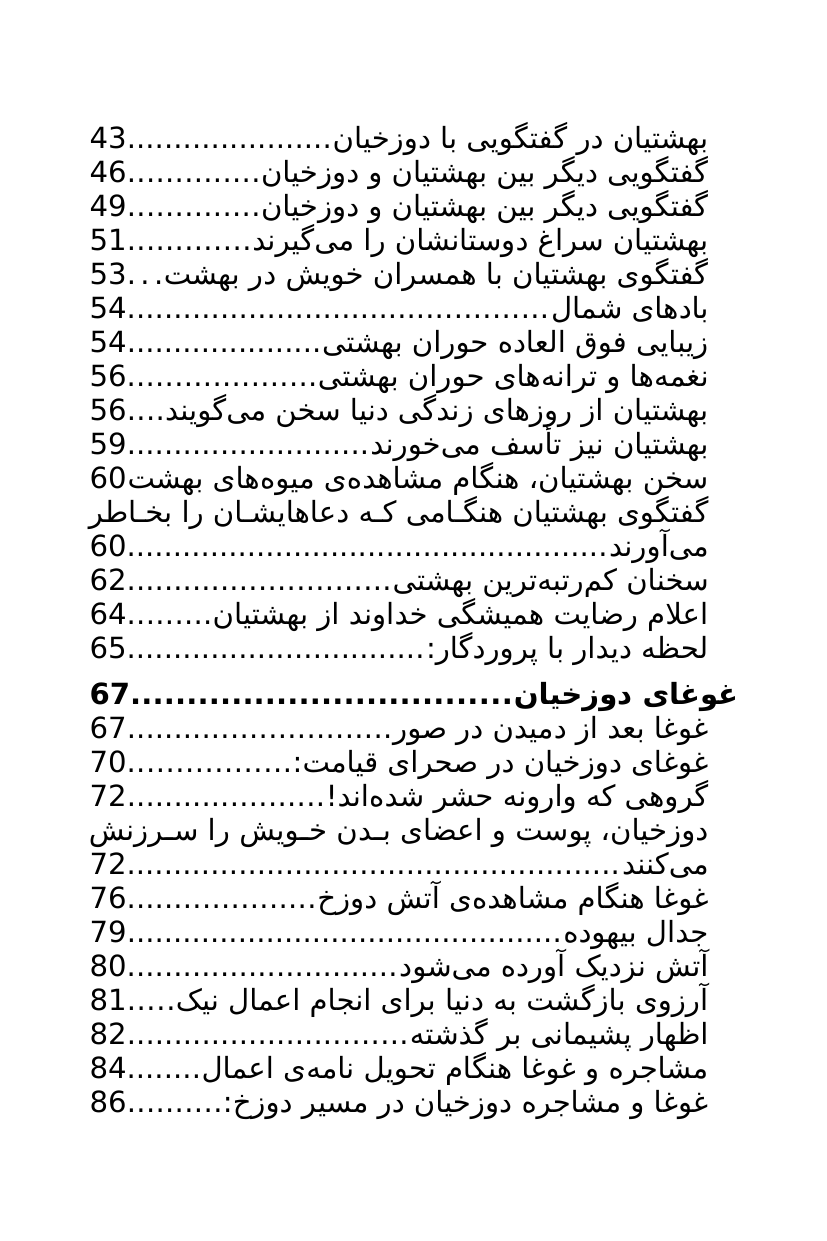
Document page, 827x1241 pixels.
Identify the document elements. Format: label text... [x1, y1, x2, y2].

text غوغا و مشاجره دوزخیان در مسیر دوزخ: 86 [89, 1085, 708, 1119]
text غوغای دوزخیان در صحرای قیامت: 70 [89, 745, 708, 779]
text آرزوی بازگشت به دنیا برای انجام اعمال نیک 81 [89, 983, 708, 1017]
text مشاجره و غوغا هنگام تحویل نامه‌ی اعمال 84 [89, 1051, 708, 1085]
text اظهار پشیمانی ‌بر گذشته 82 [89, 1017, 708, 1051]
text لحظه دیدار با پروردگار: 65 [89, 631, 708, 665]
text گفتگوی بهشتیان با همسران خویش در بهشت 53 [89, 257, 708, 291]
text آتش نزدیک آورده می‌شود 80 [89, 949, 708, 983]
text سخن بهشتیان، هنگام مشاهده‌ی میوه‌های بهشت 60 [89, 461, 708, 495]
text گفتگوی بهشتیان هنگامی که دعاهایشان را بخاطر می‌آورند 60 [89, 495, 708, 563]
text زیبایی فوق العاده حوران بهشتی 54 [89, 325, 708, 359]
text بهشتیان از روزهای زندگی دنیا سخن می‌گویند 56 [89, 393, 708, 427]
text گفتگویی دیگر بین بهشتیان و دوزخیان 46 [89, 156, 708, 189]
text بهشتیان نیز تأسف‌‌‌ می‌خورند 59 [89, 427, 708, 461]
text بهشتیان سراغ دوستانشان را می‌گیرند 51 [89, 223, 708, 257]
text گروهی که وارونه حشر شده‌اند! 72 [89, 779, 708, 813]
text دوزخیان، پوست و اعضای بدن خویش را سرزنش می‌کنند 72 [89, 813, 708, 881]
text غوغای دوزخیان 67 [89, 677, 738, 711]
text ‌نغمه‌ها و ترانه‌های حوران بهشتی 56 [89, 359, 708, 393]
text غوغا بعد از دمیدن در صور 67 [89, 711, 708, 745]
text بادهای شمال 54 [89, 291, 708, 325]
text سخنان کم‌رتبه‌ترین بهشتی 62 [89, 563, 708, 597]
text اعلام رضایت همیشگی خداوند از بهشتیان 64 [89, 597, 708, 631]
text گفتگویی دیگر بین بهشتیان و دوزخیان 49 [89, 189, 708, 223]
text بهشتیان در گفتگویی با دوزخیان 43 [89, 122, 708, 156]
text جدال بیهوده 79 [89, 915, 708, 949]
text غوغا هنگام مشاهده‌ی آتش دوزخ 76 [89, 881, 708, 915]
